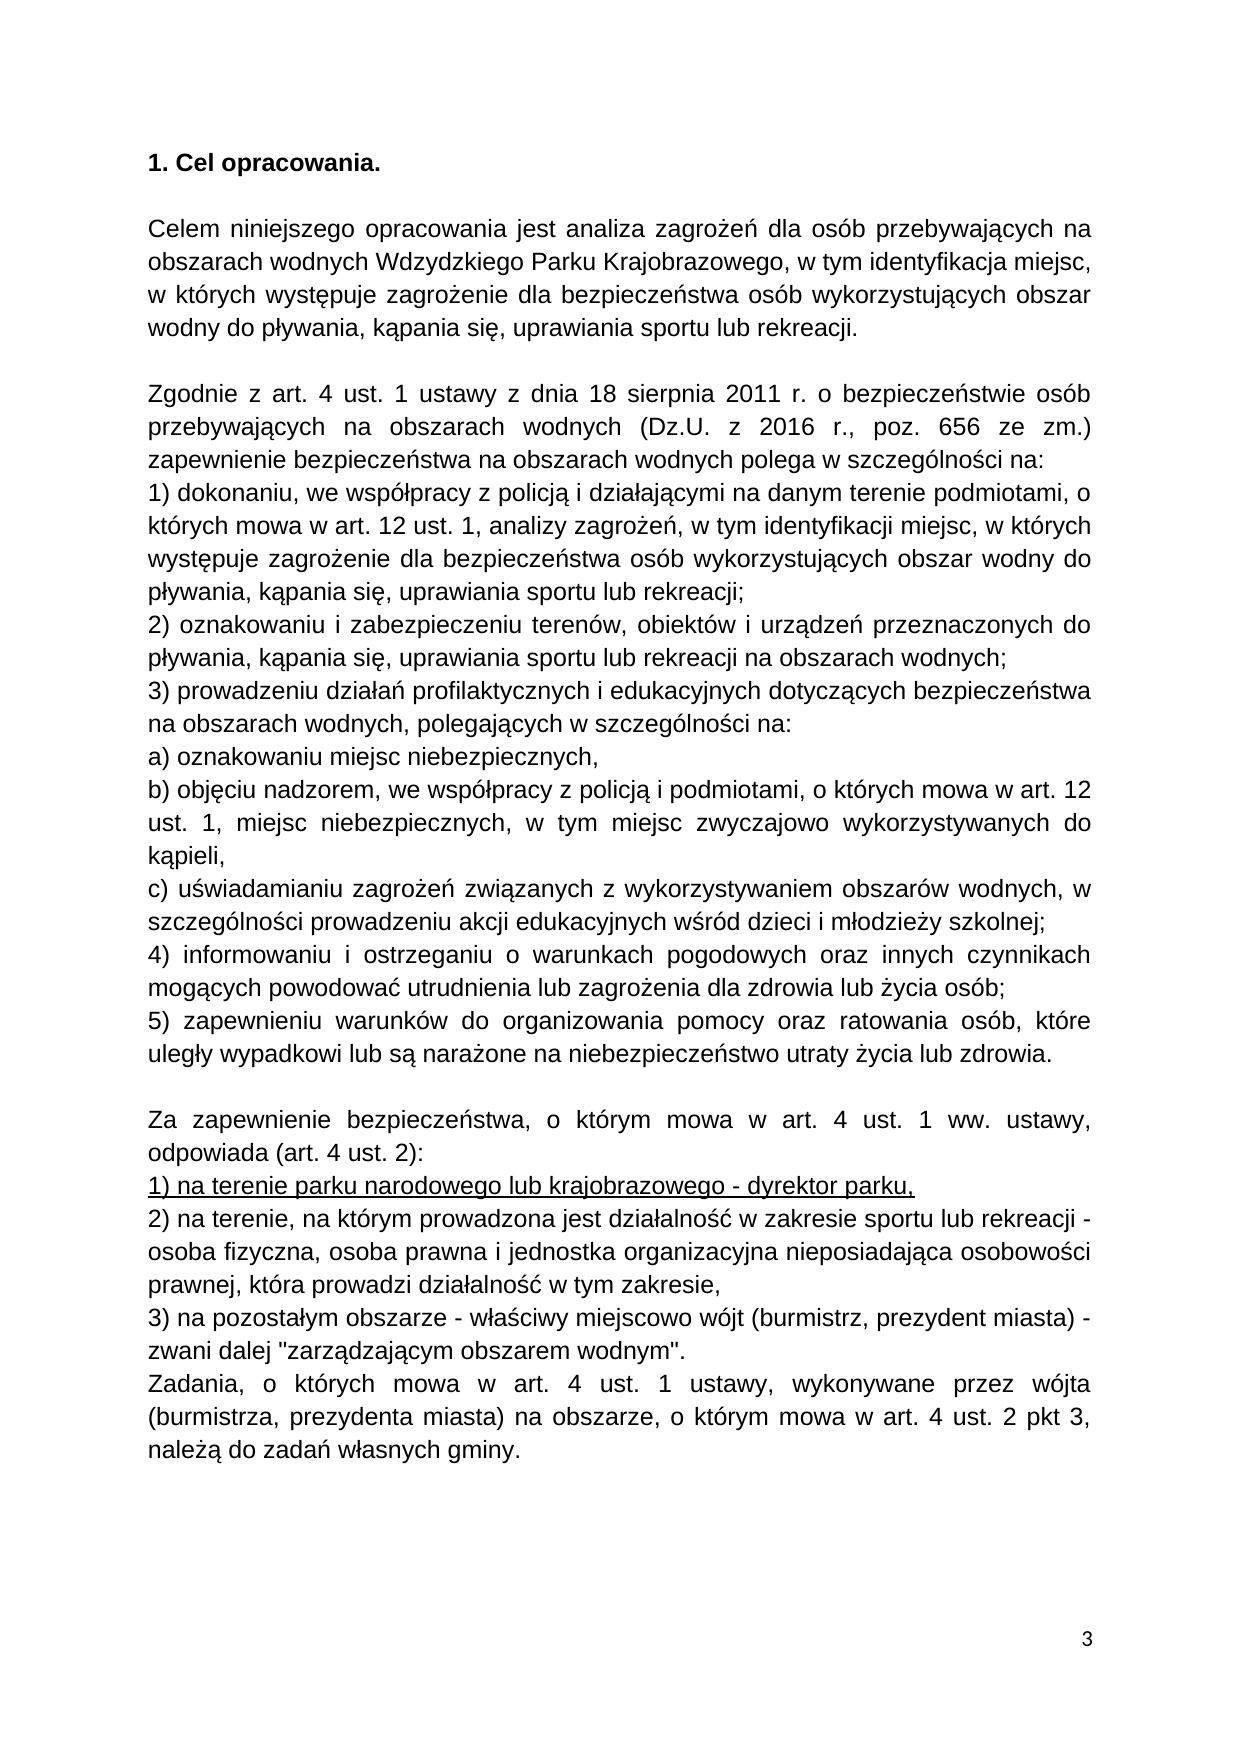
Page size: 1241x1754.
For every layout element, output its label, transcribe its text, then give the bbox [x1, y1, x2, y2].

text 1) dokonaniu, we współpracy z policją i działającymi na danym terenie podmiotami, o których mowa w art. 12 ust. 1, analizy zagrożeń, w tym identyfikacji miejsc, w których występuje zagrożenie dla bezpieczeństwa osób wykorzystujących obszar wodny do pływania, kąpania się, uprawiania sportu lub rekreacji; [148, 478, 1093, 606]
text 4) informowaniu i ostrzeganiu o warunkach pogodowych oraz innych czynnikach mogących powodować utrudnienia lub zagrożenia dla zdrowia lub życia osób; [148, 940, 1093, 1002]
text b) objęciu nadzorem, we współpracy z policją i podmiotami, o których mowa w art. 12 ust. 1, miejsc niebezpiecznych, w tym miejsc zwyczajowo wykorzystywanych do kąpieli, [148, 775, 1093, 870]
text Za zapewnienie bezpieczeństwa, o którym mowa w art. 4 ust. 1 ww. ustawy, odpowiada (art. 4 ust. 2): [148, 1105, 1093, 1167]
text 1) na terenie parku narodowego lub krajobrazowego - dyrektor parku, [148, 1171, 1093, 1200]
text 3) prowadzeniu działań profilaktycznych i edukacyjnych dotyczących bezpieczeństwa na obszarach wodnych, polegających w szczególności na: [148, 676, 1093, 738]
text Zgodnie z art. 4 ust. 1 ustawy z dnia 18 sierpnia 2011 r. o bezpieczeństwie osób przebywających na obszarach wodnych (Dz.U. z 2016 r., poz. 656 ze zm.) zapewnienie bezpieczeństwa na obszarach wodnych polega w szczególności na: [148, 379, 1093, 473]
text 3) na pozostałym obszarze - właściwy miejscowo wójt (burmistrz, prezydent miasta) - zwani dalej "zarządzającym obszarem wodnym". [148, 1303, 1093, 1365]
text 2) oznakowaniu i zabezpieczeniu terenów, obiektów i urządzeń przeznaczonych do pływania, kąpania się, uprawiania sportu lub rekreacji na obszarach wodnych; [148, 610, 1093, 672]
text a) oznakowaniu miejsc niebezpiecznych, [148, 742, 1093, 771]
text Zadania, o których mowa w art. 4 ust. 1 ustawy, wykonywane przez wójta (burmistrza, prezydenta miasta) na obszarze, o którym mowa w art. 4 ust. 2 pkt 3, należą do zadań własnych gminy. [148, 1369, 1093, 1464]
text 5) zapewnieniu warunków do organizowania pomocy oraz ratowania osób, które uległy wypadkowi lub są narażone na niebezpieczeństwo utraty życia lub zdrowia. [148, 1006, 1093, 1068]
text 1. Cel opracowania. [148, 148, 1093, 176]
text c) uświadamianiu zagrożeń związanych z wykorzystywaniem obszarów wodnych, w szczególności prowadzeniu akcji edukacyjnych wśród dzieci i młodzieży szkolnej; [148, 874, 1093, 936]
text 2) na terenie, na którym prowadzona jest działalność w zakresie sportu lub rekreacji - osoba fizyczna, osoba prawna i jednostka organizacyjna nieposiadająca osobowości prawnej, która prowadzi działalność w tym zakresie, [148, 1204, 1093, 1299]
text Celem niniejszego opracowania jest analiza zagrożeń dla osób przebywających na obszarach wodnych Wdzydzkiego Parku Krajobrazowego, w tym identyfikacja miejsc, w których występuje zagrożenie dla bezpieczeństwa osób wykorzystujących obszar wodny do pływania, kąpania się, uprawiania sportu lub rekreacji. [148, 214, 1093, 341]
